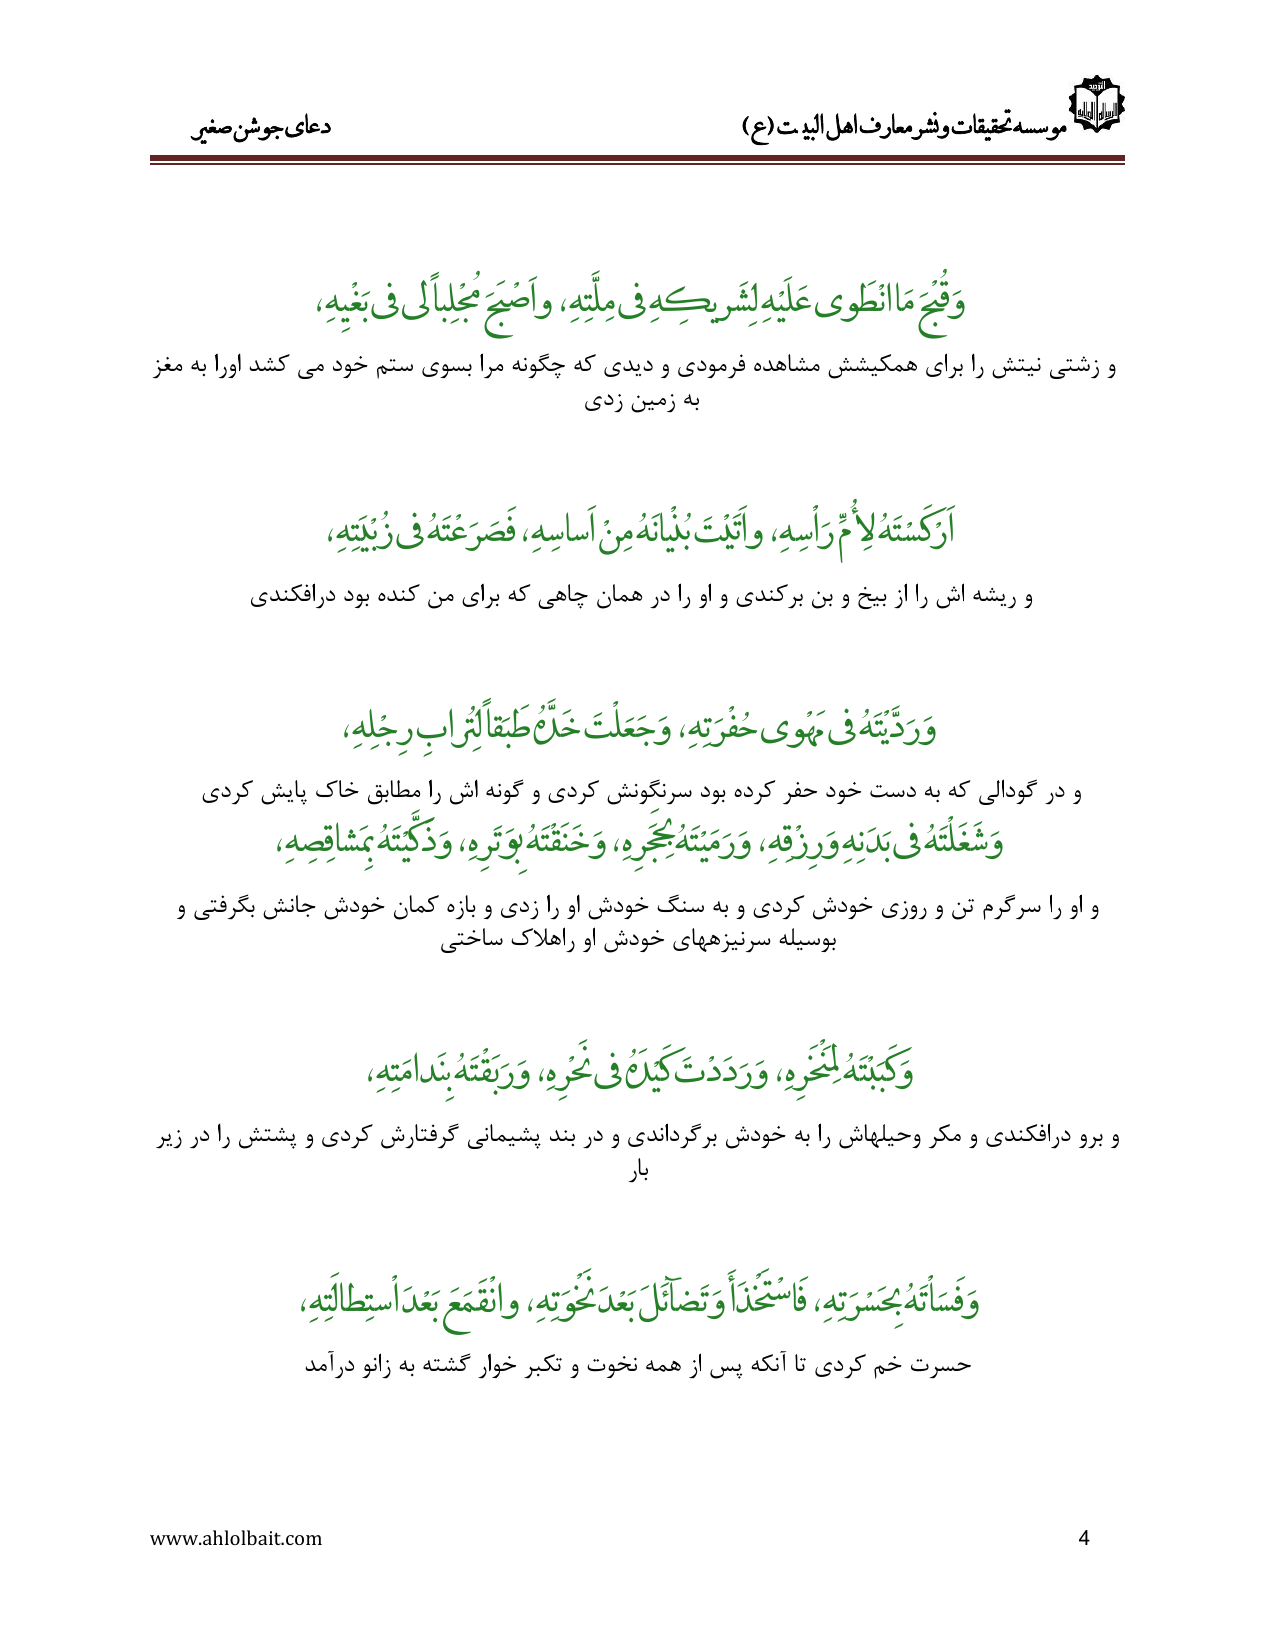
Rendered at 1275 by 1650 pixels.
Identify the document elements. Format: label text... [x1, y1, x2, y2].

text اَرْكَسْتَهُ لِأُمِّ رَاْسِهِ، واَتَيْتَ بُنْيانَهُ مِنْ اَساسِهِ، فَصَرَعْتَهُ فى‏ زُبْيَتِهِ، [150, 501, 1125, 572]
text و زشتى نيتش را براى هم‏كيشش مشاهده فرمودى و ديدى كه چگونه مرا بسوى ستم خود مى‏ كشد اورا به مغز به زمين زدى [150, 352, 1125, 415]
text و او را سرگرم تن و روزى خودش كردى و به سنگ خودش او را زدى و بازه كمان خودش جانش بگرفتى و بوسيله سرنيزه‏هاى خودش او راهلاك‏ ساختى [150, 893, 1125, 956]
text حسرت خم كردى تا آنكه پس از همه نخوت و تكبر خوار گشته به زانو درآمد [150, 1352, 1125, 1381]
text وَقُبْحَ مَا انْطَوى‏ عَلَيْهِ لِشَريكِهِ فى‏ مِلَّتِهِ، واَصْبَحَ مُجْلِباً لى‏ فى‏ بَغْيِهِ، [150, 271, 1125, 342]
text وَفَسَاْتَهُ بِحَسْرَتِهِ، فَاسْتَخْذَأَ وَتَضآئَلَ بَعْدَ نَخْوَتِهِ، وانْقَمَعَ بَعْدَ اْستِطالَتِهِ، [150, 1271, 1125, 1342]
text وَكَبَبْتَهُ لِمَنْخَرِهِ، وَرَدَدْتَ كَيْدَهُ فى‏ نَحْرِهِ، وَرَبَقْتَهُ بِنَدامَتِهِ، [150, 1041, 1125, 1112]
text وَشَغَلْتَهُ فى‏ بَدَنِهِ وَرِزْقِهِ، وَرَمَيْتَهُ بِحَجَرِهِ، وَخَنَقْتَهُ بِوَتَرِهِ، وَذَكَّيْتَهُ‏ بِمَشاقِصِهِ، [150, 812, 1125, 882]
text و برو درافكندى و مكر وحيله‏اش را به خودش برگرداندى و در بند پشيمانى گرفتارش كردى و پشتش را در زير بار [150, 1122, 1125, 1185]
text و در گودالى كه به دست خود حفر كرده بود سرنگونش كردى و گونه ‏اش را مطابق خاك پايش كردى [150, 778, 1125, 807]
text وَرَدَّيْتَهُ فى‏ مَهْوى‏ حُفْرَتِهِ، وَجَعَلْتَ خَدَّهُ طَبَقاً لِتُرابِ رِجْلِهِ، [150, 697, 1125, 768]
text و ريشه ‏اش را از بيخ و بن بركندى و او را در همان چاهى كه براى من كنده بود درافكندى [150, 582, 1125, 611]
picture [1068, 75, 1125, 133]
